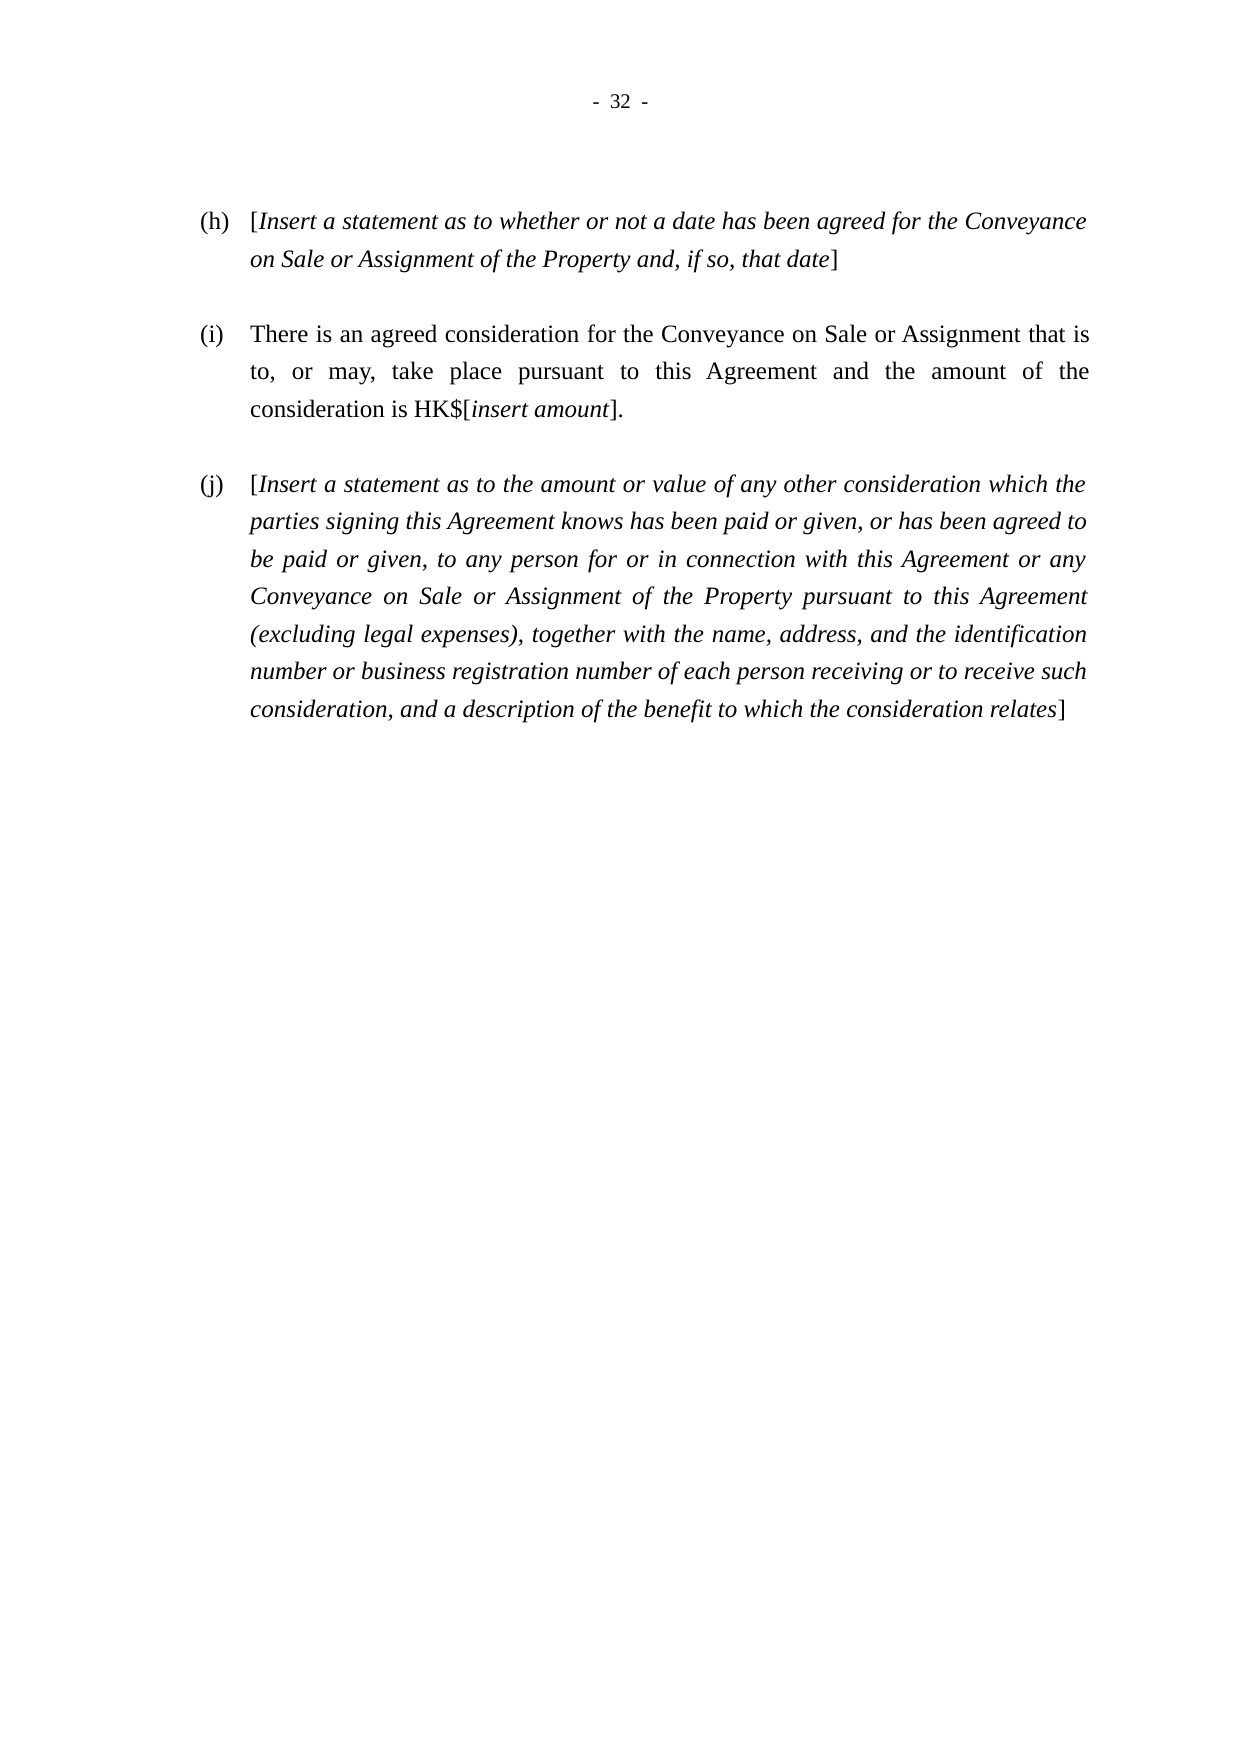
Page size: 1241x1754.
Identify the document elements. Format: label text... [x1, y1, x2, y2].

text (h) [Insert a statement as to whether or not a date has been agreed for the Conveyance on Sale or Assignment of the Property and, if so, that date] [200, 202, 1090, 277]
text (j) [Insert a statement as to the amount or value of any other consideration which the parties signing this Agreement knows has been paid or given, or has been agreed to be paid or given, to any person for or in connection with this Agreement or any Conveyance on Sale or Assignment of the Property pursuant to this Agreement (excluding legal expenses), together with the name, address, and the identification number or business registration number of each person receiving or to receive such consideration, and a description of the benefit to which the consideration relates] [200, 464, 1090, 727]
text (i) There is an agreed consideration for the Conveyance on Sale or Assignment that is to, or may, take place pursuant to this Agreement and the amount of the consideration is HK$[insert amount]. [200, 314, 1090, 427]
